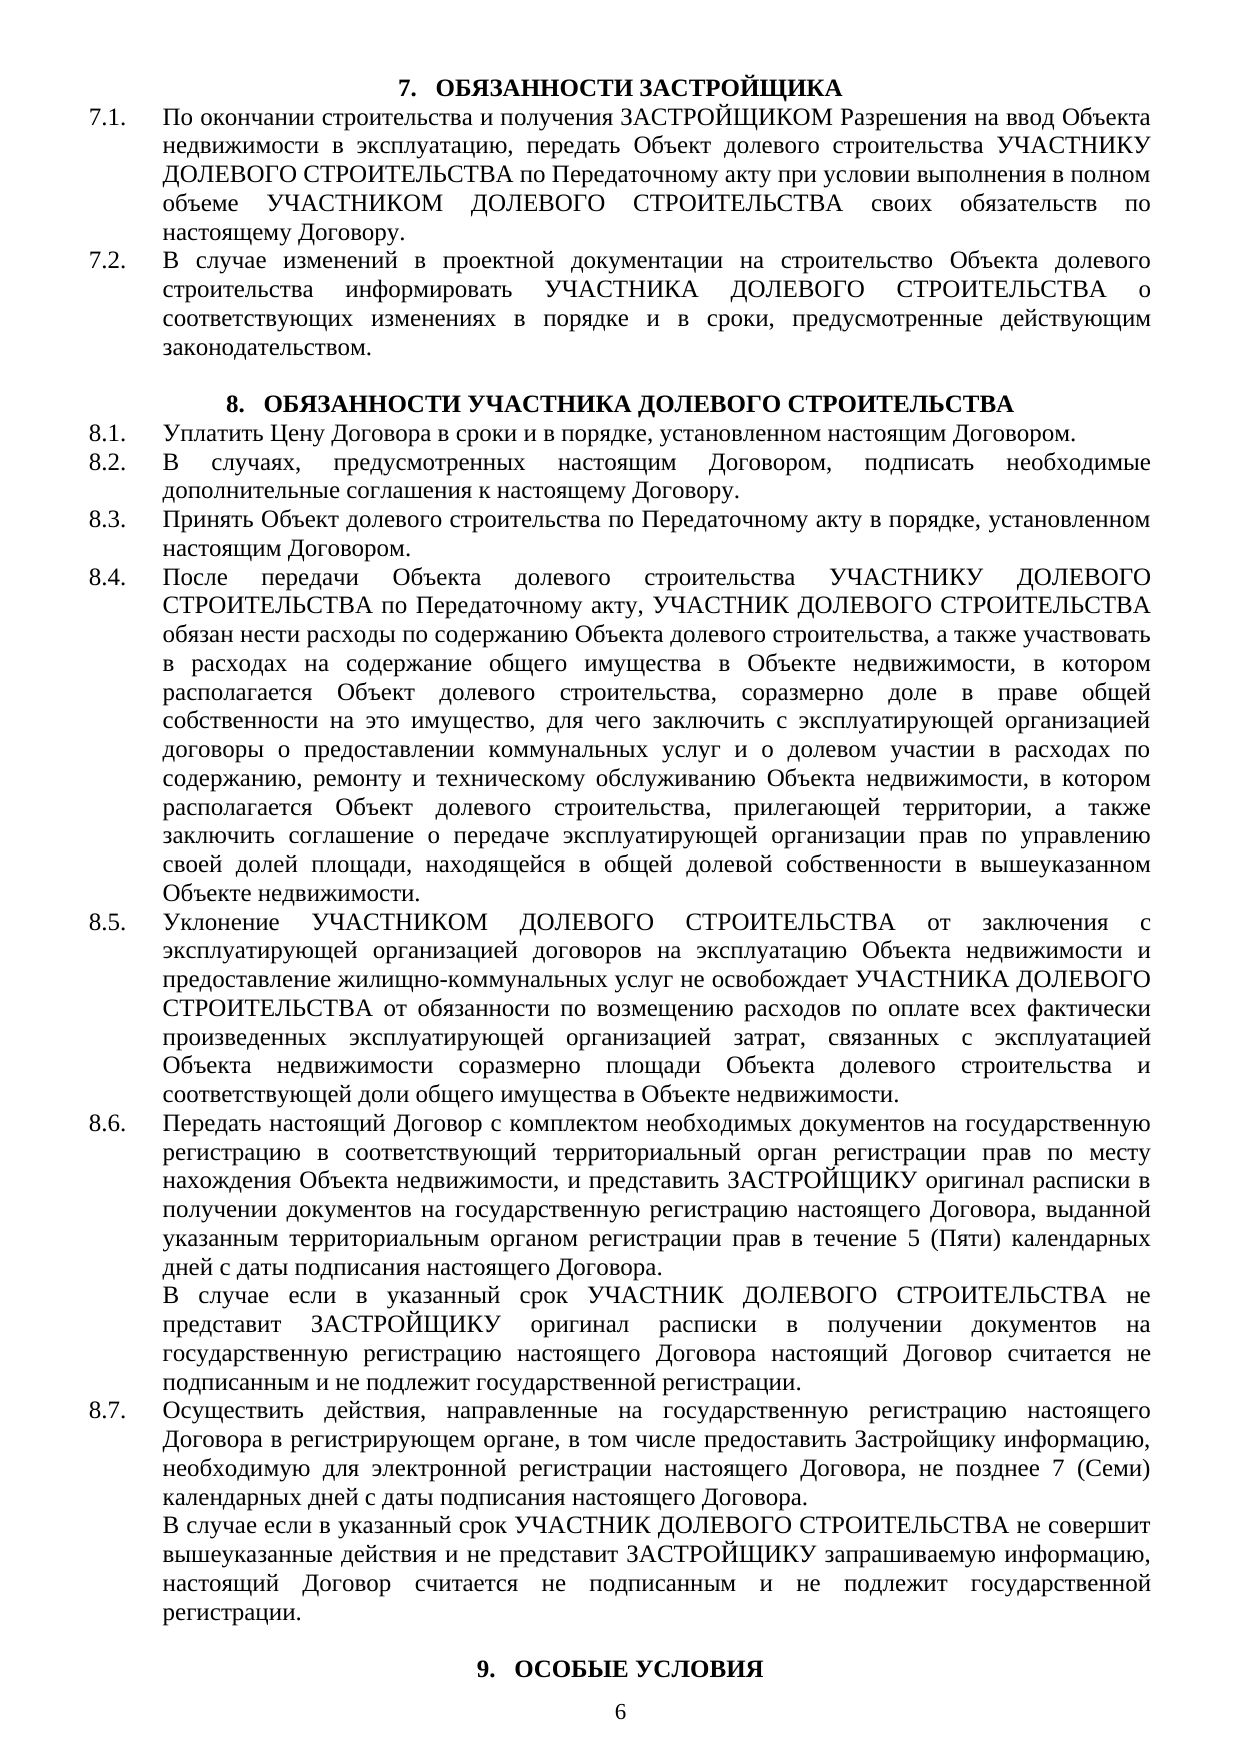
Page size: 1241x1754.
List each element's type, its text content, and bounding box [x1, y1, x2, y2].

list ОБЯЗАННОСТИ УЧАСТНИКА ДОЛЕВОГО СТРОИТЕЛЬСТВА [89, 389, 1152, 418]
text В случае если в указанный срок УЧАСТНИК ДОЛЕВОГО СТРОИТЕЛЬСТВА не совершит вышеуказанные действия и не представит ЗАСТРОЙЩИКУ запрашиваемую информацию, настоящий Договор считается не подписанным и не подлежит государственной регистрации. [162, 1511, 1152, 1626]
text В случае если в указанный срок УЧАСТНИК ДОЛЕВОГО СТРОИТЕЛЬСТВА не представит ЗАСТРОЙЩИКУ оригинал расписки в получении документов на государственную регистрацию настоящего Договора настоящий Договор считается не подписанным и не подлежит государственной регистрации. [162, 1281, 1152, 1396]
list После передачи Объекта долевого строительства УЧАСТНИКУ ДОЛЕВОГО СТРОИТЕЛЬСТВА по Передаточному акту, УЧАСТНИК ДОЛЕВОГО СТРОИТЕЛЬСТВА обязан нести расходы по содержанию Объекта долевого строительства, а также участвовать в расходах на содержание общего имущества в Объекте недвижимости, в котором располагается Объект долевого строительства, соразмерно доле в праве общей собственности на это имущество, для чего заключить с эксплуатирующей организацией договоры о предоставлении коммунальных услуг и о долевом участии в расходах по содержанию, ремонту и техническому обслуживанию Объекта недвижимости, в котором располагается Объект долевого строительства, прилегающей территории, а также заключить соглашение о передаче эксплуатирующей организации прав по управлению своей долей площади, находящейся в общей долевой собственности в вышеуказанном Объекте недвижимости. [89, 562, 1152, 907]
list ОБЯЗАННОСТИ ЗАСТРОЙЩИКА [89, 73, 1152, 102]
list Уклонение УЧАСТНИКОМ ДОЛЕВОГО СТРОИТЕЛЬСТВА от заключения с эксплуатирующей организацией договоров на эксплуатацию Объекта недвижимости и предоставление жилищно-коммунальных услуг не освобождает УЧАСТНИКА ДОЛЕВОГО СТРОИТЕЛЬСТВА от обязанности по возмещению расходов по оплате всех фактически произведенных эксплуатирующей организацией затрат, связанных с эксплуатацией Объекта недвижимости соразмерно площади Объекта долевого строительства и соответствующей доли общего имущества в Объекте недвижимости. [89, 907, 1152, 1108]
list Осуществить действия, направленные на государственную регистрацию настоящего Договора в регистрирующем органе, в том числе предоставить Застройщику информацию, необходимую для электронной регистрации настоящего Договора, не позднее 7 (Семи) календарных дней с даты подписания настоящего Договора. [89, 1396, 1152, 1511]
list Принять Объект долевого строительства по Передаточному акту в порядке, установленном настоящим Договором. [89, 504, 1152, 562]
list В случаях, предусмотренных настоящим Договором, подписать необходимые дополнительные соглашения к настоящему Договору. [89, 447, 1152, 504]
list По окончании строительства и получения ЗАСТРОЙЩИКОМ Разрешения на ввод Объекта недвижимости в эксплуатацию, передать Объект долевого строительства УЧАСТНИКУ ДОЛЕВОГО СТРОИТЕЛЬСТВА по Передаточному акту при условии выполнения в полном объеме УЧАСТНИКОМ ДОЛЕВОГО СТРОИТЕЛЬСТВА своих обязательств по настоящему Договору. [89, 102, 1152, 246]
list В случае изменений в проектной документации на строительство Объекта долевого строительства информировать УЧАСТНИКА ДОЛЕВОГО СТРОИТЕЛЬСТВА о соответствующих изменениях в порядке и в сроки, предусмотренные действующим законодательством. [89, 246, 1152, 361]
list Передать настоящий Договор с комплектом необходимых документов на государственную регистрацию в соответствующий территориальный орган регистрации прав по месту нахождения Объекта недвижимости, и представить ЗАСТРОЙЩИКУ оригинал расписки в получении документов на государственную регистрацию настоящего Договора, выданной указанным территориальным органом регистрации прав в течение 5 (Пяти) календарных дней с даты подписания настоящего Договора. [89, 1108, 1152, 1281]
list ОСОБЫЕ УСЛОВИЯ [89, 1654, 1152, 1683]
list Уплатить Цену Договора в сроки и в порядке, установленном настоящим Договором. [89, 418, 1152, 447]
